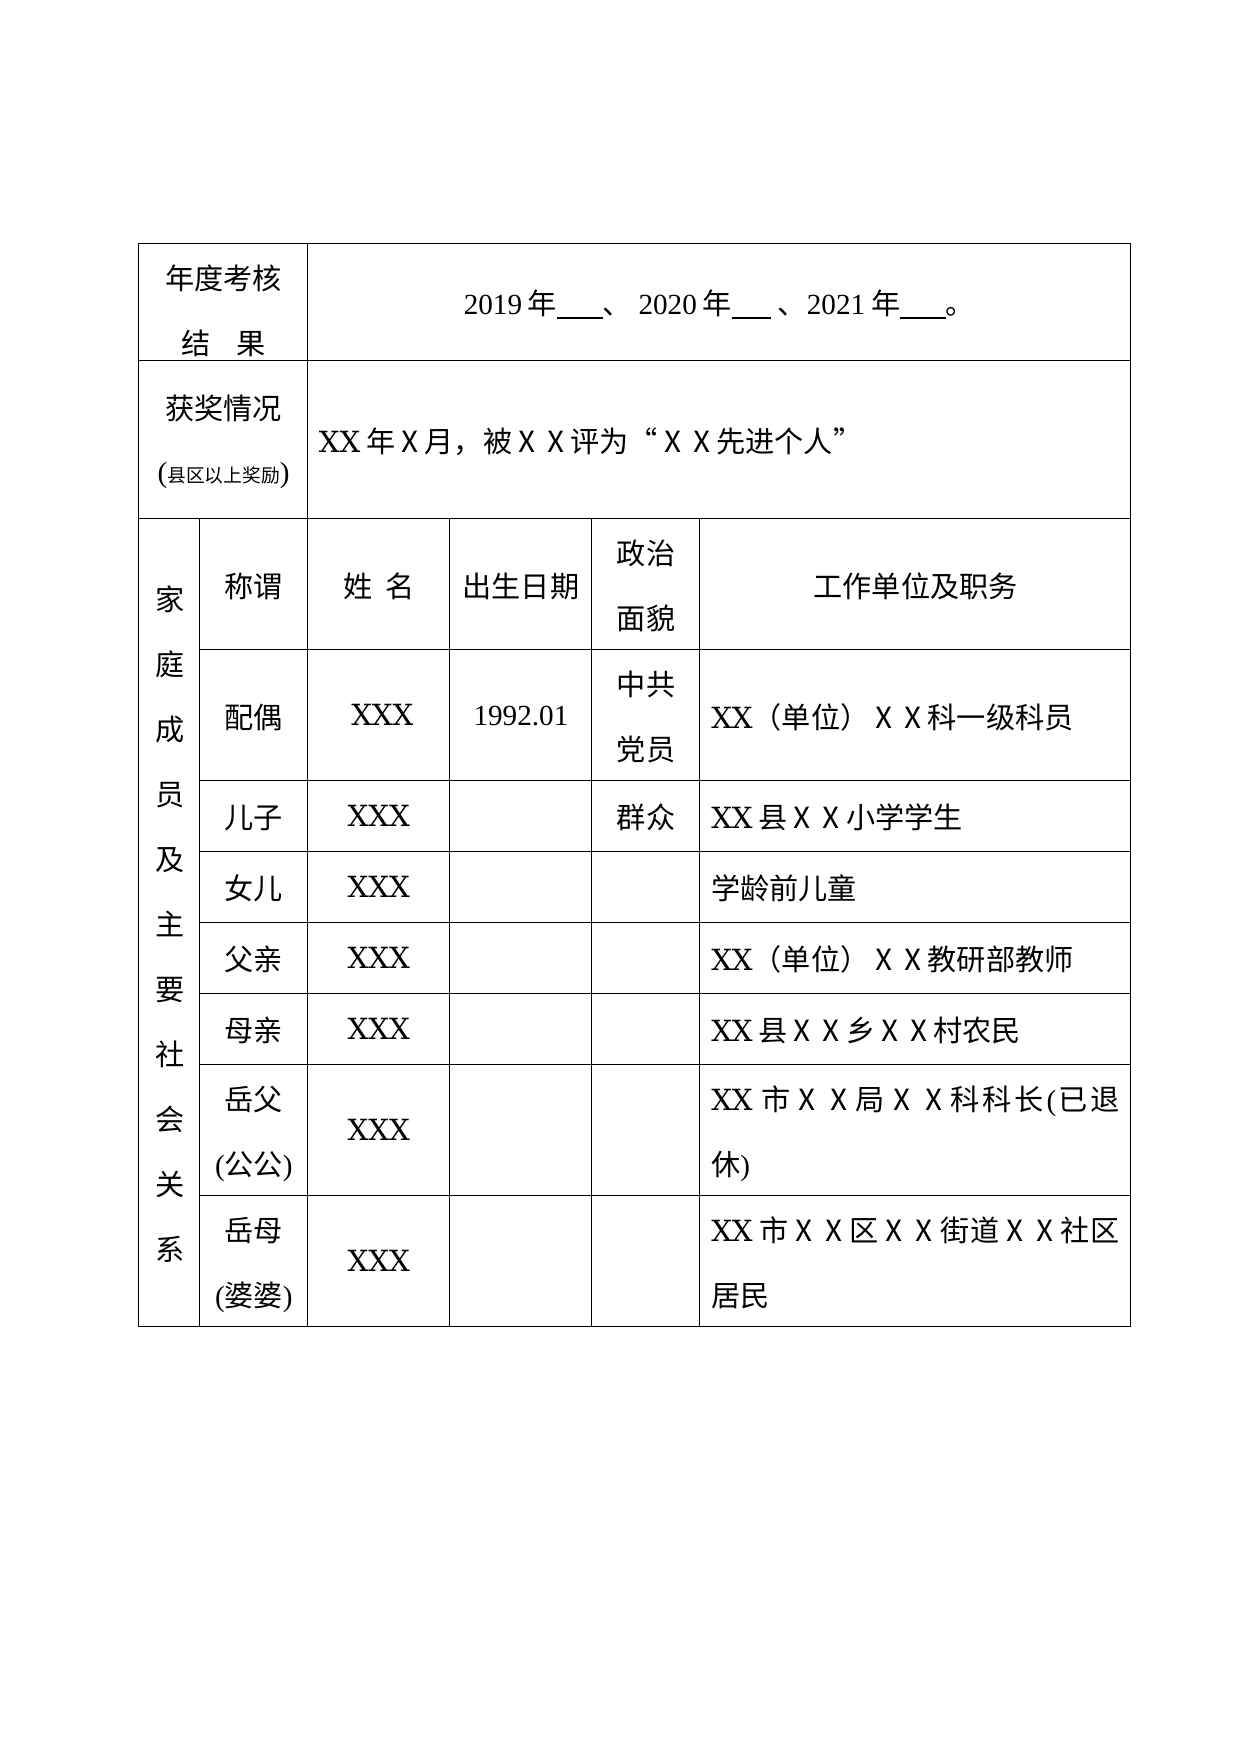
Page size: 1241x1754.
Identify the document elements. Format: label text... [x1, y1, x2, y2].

table_cell [592, 1065, 699, 1195]
table_cell 女儿 [200, 852, 307, 922]
table_cell [450, 994, 591, 1064]
table_cell ⅩⅩⅩ [308, 1065, 449, 1195]
table_cell [450, 852, 591, 922]
table_cell ⅩⅩ市ⅩⅩ局ⅩⅩ科科长(已退休) [700, 1065, 1130, 1195]
table_cell [592, 852, 699, 922]
table_cell 家庭成员及主要社会关系 [139, 519, 199, 1326]
table_cell ⅩⅩⅩ [308, 923, 449, 993]
table_cell ⅩⅩ年Ⅹ月，被ⅩⅩ评为“ⅩⅩ先进个人” [308, 361, 1130, 518]
table_cell ⅩⅩⅩ [308, 650, 449, 780]
table_cell 政治 面貌 [592, 519, 699, 649]
table_cell 儿子 [200, 781, 307, 851]
table_cell ⅩⅩⅩ [308, 994, 449, 1064]
table_cell 群众 [592, 781, 699, 851]
table_cell ⅩⅩ（单位）ⅩⅩ教研部教师 [700, 923, 1130, 993]
table_cell 获奖情况 (县区以上奖励) [139, 361, 307, 518]
table_cell 学龄前儿童 [700, 852, 1130, 922]
table_cell [450, 1065, 591, 1195]
table_cell ⅩⅩⅩ [308, 1196, 449, 1326]
table_cell 称谓 [200, 519, 307, 649]
table_cell [592, 923, 699, 993]
table_cell 姓 名 [308, 519, 449, 649]
table_cell [592, 1196, 699, 1326]
table_cell ⅩⅩ（单位）ⅩⅩ科一级科员 [700, 650, 1130, 780]
table_cell ⅩⅩ市ⅩⅩ区ⅩⅩ街道ⅩⅩ社区居民 [700, 1196, 1130, 1326]
table_cell ⅩⅩⅩ [308, 781, 449, 851]
table_cell 母亲 [200, 994, 307, 1064]
table_cell 工作单位及职务 [700, 519, 1130, 649]
table_cell ⅩⅩ县ⅩⅩ乡ⅩⅩ村农民 [700, 994, 1130, 1064]
table_cell [450, 923, 591, 993]
table_cell 1992.01 [450, 650, 591, 780]
table_cell [592, 994, 699, 1064]
table_cell 配偶 [200, 650, 307, 780]
table_cell [450, 1196, 591, 1326]
table_cell ⅩⅩⅩ [308, 852, 449, 922]
table_cell ⅩⅩ县ⅩⅩ小学学生 [700, 781, 1130, 851]
table_cell [450, 781, 591, 851]
table_cell 出生日期 [450, 519, 591, 649]
table_cell 岳母 (婆婆) [200, 1196, 307, 1326]
table_cell 中共 党员 [592, 650, 699, 780]
table_header 年度考核 结 果 [139, 244, 307, 360]
table_cell 父亲 [200, 923, 307, 993]
table_cell 岳父 (公公) [200, 1065, 307, 1195]
table_header 2019年 、 2020年 、2021年 。 [308, 244, 1130, 360]
